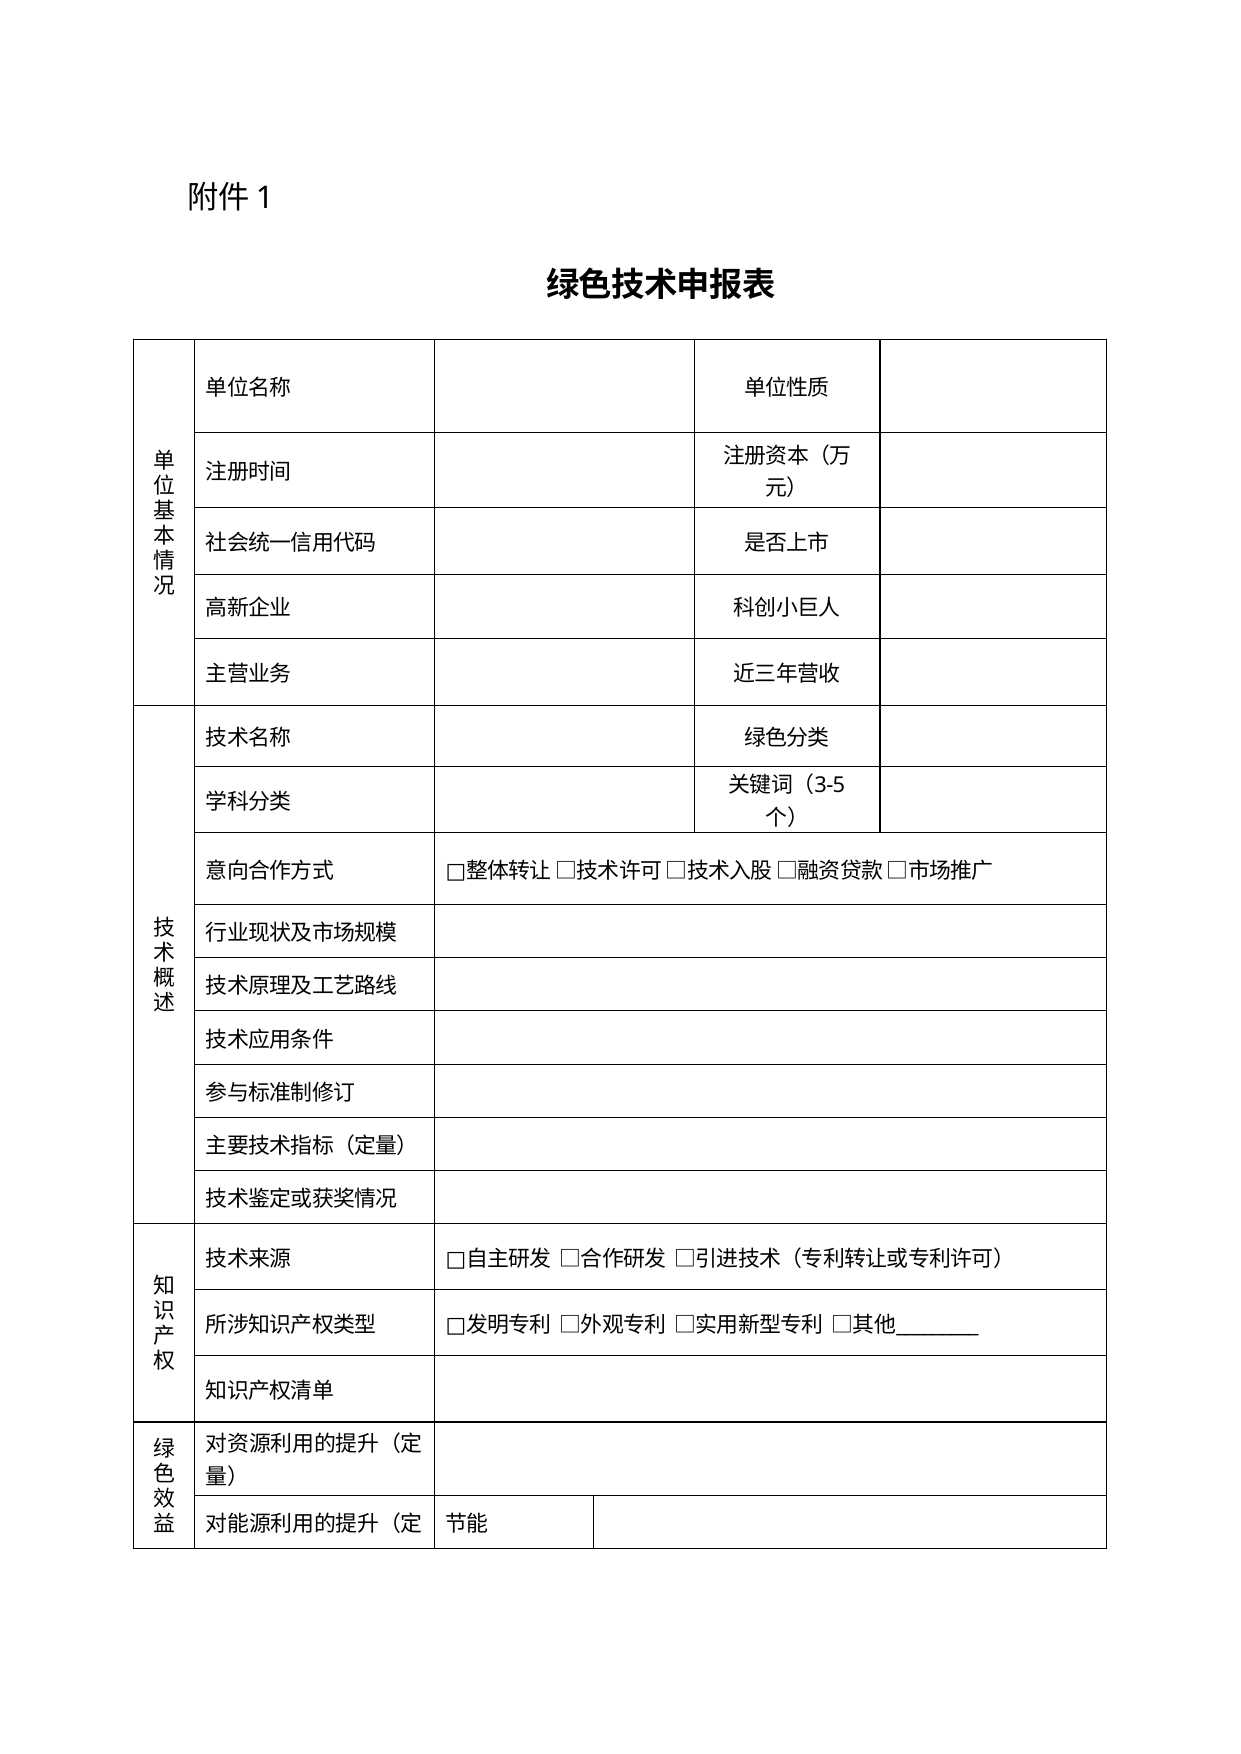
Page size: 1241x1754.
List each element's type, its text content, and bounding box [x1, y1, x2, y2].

table_header [435, 340, 694, 432]
table_cell [435, 575, 694, 637]
text 附件1 [187, 162, 1053, 227]
table_cell 技术来源 [195, 1224, 434, 1289]
table_cell [435, 433, 694, 507]
table_cell [435, 958, 1106, 1010]
table_cell 技术应用条件 [195, 1011, 434, 1063]
table_cell [881, 767, 1106, 832]
table_cell 关键词（3-5个） [695, 767, 879, 832]
table_cell □整体转让 □技术许可 □技术入股 □融资贷款 □市场推广 [435, 833, 1106, 904]
table_cell [881, 639, 1106, 704]
table_cell [435, 706, 694, 766]
text 绿色技术申报表 [217, 250, 1105, 315]
table_cell □发明专利 □外观专利 □实用新型专利 □其他_________ [435, 1290, 1106, 1355]
table_cell 技术鉴定或获奖情况 [195, 1171, 434, 1223]
table_cell [435, 1423, 1106, 1494]
table_cell [435, 508, 694, 574]
table_cell 对能源利用的提升（定量） [195, 1496, 434, 1548]
table_cell 社会统一信用代码 [195, 508, 434, 574]
table_cell [435, 905, 1106, 957]
table_cell 科创小巨人 [695, 575, 879, 637]
table_cell [435, 1356, 1106, 1421]
table_cell 是否上市 [695, 508, 879, 574]
table_header 单位基本情况 [134, 340, 194, 704]
table_cell 节能 [435, 1496, 593, 1548]
table_cell [435, 1011, 1106, 1063]
table_cell □自主研发 □合作研发 □引进技术（专利转让或专利许可） [435, 1224, 1106, 1289]
table_cell 绿色效益 [134, 1423, 194, 1548]
table_cell [881, 575, 1106, 637]
table_cell 对资源利用的提升（定量） [195, 1423, 434, 1494]
table_cell 行业现状及市场规模 [195, 905, 434, 957]
table_cell 技术原理及工艺路线 [195, 958, 434, 1010]
table_cell [435, 1118, 1106, 1170]
table_cell 意向合作方式 [195, 833, 434, 904]
table_cell 技术概述 [134, 706, 194, 1223]
table_cell 注册资本（万元） [695, 433, 879, 507]
table_cell [435, 1065, 1106, 1117]
table_cell 主营业务 [195, 639, 434, 704]
table_cell [435, 767, 694, 832]
table_cell 近三年营收 [695, 639, 879, 704]
table_cell [881, 433, 1106, 507]
table_header 单位性质 [695, 340, 879, 432]
table_cell 注册时间 [195, 433, 434, 507]
table_cell 高新企业 [195, 575, 434, 637]
table_cell 学科分类 [195, 767, 434, 832]
table_header [881, 340, 1106, 432]
table_cell 技术名称 [195, 706, 434, 766]
table_cell [881, 508, 1106, 574]
table_header 单位名称 [195, 340, 434, 432]
table_cell 主要技术指标（定量） [195, 1118, 434, 1170]
table_cell 所涉知识产权类型 [195, 1290, 434, 1355]
table_cell [435, 1171, 1106, 1223]
table_cell 绿色分类 [695, 706, 879, 766]
table_cell 参与标准制修订 [195, 1065, 434, 1117]
table_cell 知识产权 [134, 1224, 194, 1421]
table_cell [435, 639, 694, 704]
table_cell [594, 1496, 1106, 1548]
table_cell 知识产权清单 [195, 1356, 434, 1421]
table_cell [881, 706, 1106, 766]
